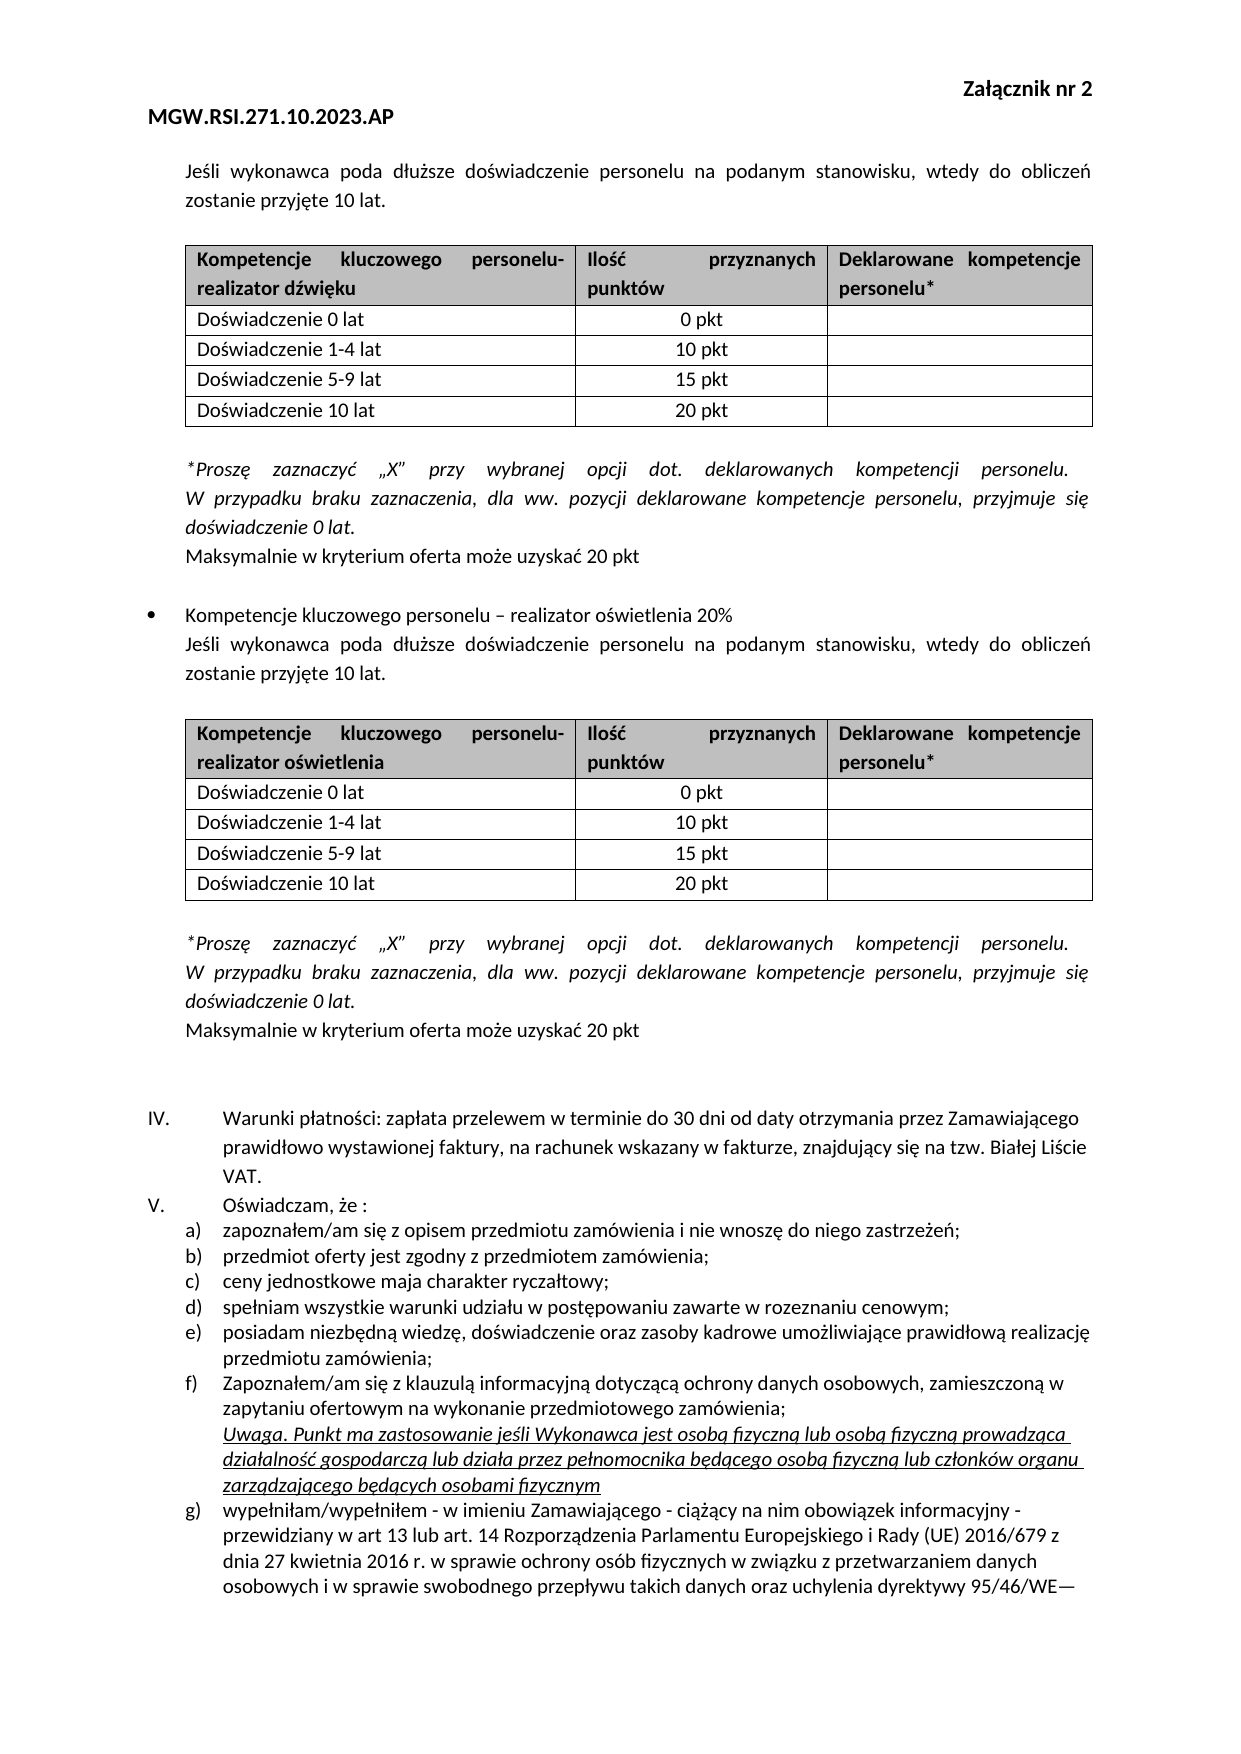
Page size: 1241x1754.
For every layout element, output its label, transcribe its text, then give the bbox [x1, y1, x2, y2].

list Zapoznałem/am się z klauzulą informacyjną dotyczącą ochrony danych osobowych, zamieszczoną w zapytaniu ofertowym na wykonanie przedmiotowego zamówienia; Uwaga. Punkt ma zastosowanie jeśli Wykonawca jest osobą fizyczną lub osobą fizyczną prowadząca działalność gospodarczą lub działa przez pełnomocnika będącego osobą fizyczną lub członków organu zarządzającego będących osobami fizycznym [185, 1370, 1093, 1497]
table_cell Doświadczenie 1-4 lat [186, 810, 575, 839]
table_cell [828, 870, 1092, 899]
list spełniam wszystkie warunki udziału w postępowaniu zawarte w rozeznaniu cenowym; [185, 1294, 1093, 1319]
table_cell [828, 840, 1092, 869]
list Warunki płatności: zapłata przelewem w terminie do 30 dni od daty otrzymania przez Zamawiającego prawidłowo wystawionej faktury, na rachunek wskazany w fakturze, znajdujący się na tzw. Białej Liście VAT. [148, 1105, 1093, 1188]
table_cell Doświadczenie 0 lat [186, 306, 575, 335]
list posiadam niezbędną wiedzę, doświadczenie oraz zasoby kadrowe umożliwiające prawidłową realizację przedmiotu zamówienia; [185, 1319, 1093, 1370]
table_header Kompetencje kluczowego personelu- realizator dźwięku [186, 246, 575, 305]
table_header Ilość przyznanych punktów [576, 246, 827, 305]
table_cell 0 pkt [576, 779, 827, 808]
table_cell [828, 810, 1092, 839]
table_cell [828, 366, 1092, 396]
table_header Kompetencje kluczowego personelu- realizator oświetlenia [186, 720, 575, 778]
list Oświadczam, że : [148, 1192, 1093, 1218]
table_cell [828, 779, 1092, 808]
table_cell 20 pkt [576, 870, 827, 899]
table_cell 15 pkt [576, 840, 827, 869]
text Maksymalnie w kryterium oferta może uzyskać 20 pkt [185, 544, 1093, 569]
table_cell [828, 397, 1092, 426]
list ceny jednostkowe maja charakter ryczałtowy; [185, 1268, 1093, 1294]
text *Proszę zaznaczyć „X” przy wybranej opcji dot. deklarowanych kompetencji personelu. W przypadku braku zaznaczenia, dla ww. pozycji deklarowane kompetencje personelu, przyjmuje się doświadczenie 0 lat. [185, 456, 1093, 540]
text *Proszę zaznaczyć „X” przy wybranej opcji dot. deklarowanych kompetencji personelu. W przypadku braku zaznaczenia, dla ww. pozycji deklarowane kompetencje personelu, przyjmuje się doświadczenie 0 lat. [185, 930, 1093, 1013]
table_cell Doświadczenie 5-9 lat [186, 366, 575, 396]
table_cell [828, 336, 1092, 365]
text Jeśli wykonawca poda dłuższe doświadczenie personelu na podanym stanowisku, wtedy do obliczeń zostanie przyjęte 10 lat. [185, 158, 1093, 212]
table_cell Doświadczenie 1-4 lat [186, 336, 575, 365]
table_cell Doświadczenie 10 lat [186, 397, 575, 426]
table_cell 20 pkt [576, 397, 827, 426]
text Jeśli wykonawca poda dłuższe doświadczenie personelu na podanym stanowisku, wtedy do obliczeń zostanie przyjęte 10 lat. [185, 631, 1093, 686]
table_header Ilość przyznanych punktów [576, 720, 827, 778]
table_cell 0 pkt [576, 306, 827, 335]
table_cell 10 pkt [576, 810, 827, 839]
table_cell Doświadczenie 0 lat [186, 779, 575, 808]
list Kompetencje kluczowego personelu – realizator oświetlenia 20% [148, 602, 1093, 627]
table_cell 10 pkt [576, 336, 827, 365]
table_cell [828, 306, 1092, 335]
table_cell Doświadczenie 10 lat [186, 870, 575, 899]
list przedmiot oferty jest zgodny z przedmiotem zamówienia; [185, 1243, 1093, 1268]
table_cell Doświadczenie 5-9 lat [186, 840, 575, 869]
list zapoznałem/am się z opisem przedmiotu zamówienia i nie wnoszę do niego zastrzeżeń; [185, 1218, 1093, 1243]
table_cell 15 pkt [576, 366, 827, 396]
text Maksymalnie w kryterium oferta może uzyskać 20 pkt [185, 1017, 1093, 1043]
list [185, 1497, 1093, 1599]
table_header Deklarowane kompetencje personelu* [828, 720, 1092, 778]
table_header Deklarowane kompetencje personelu* [828, 246, 1092, 305]
